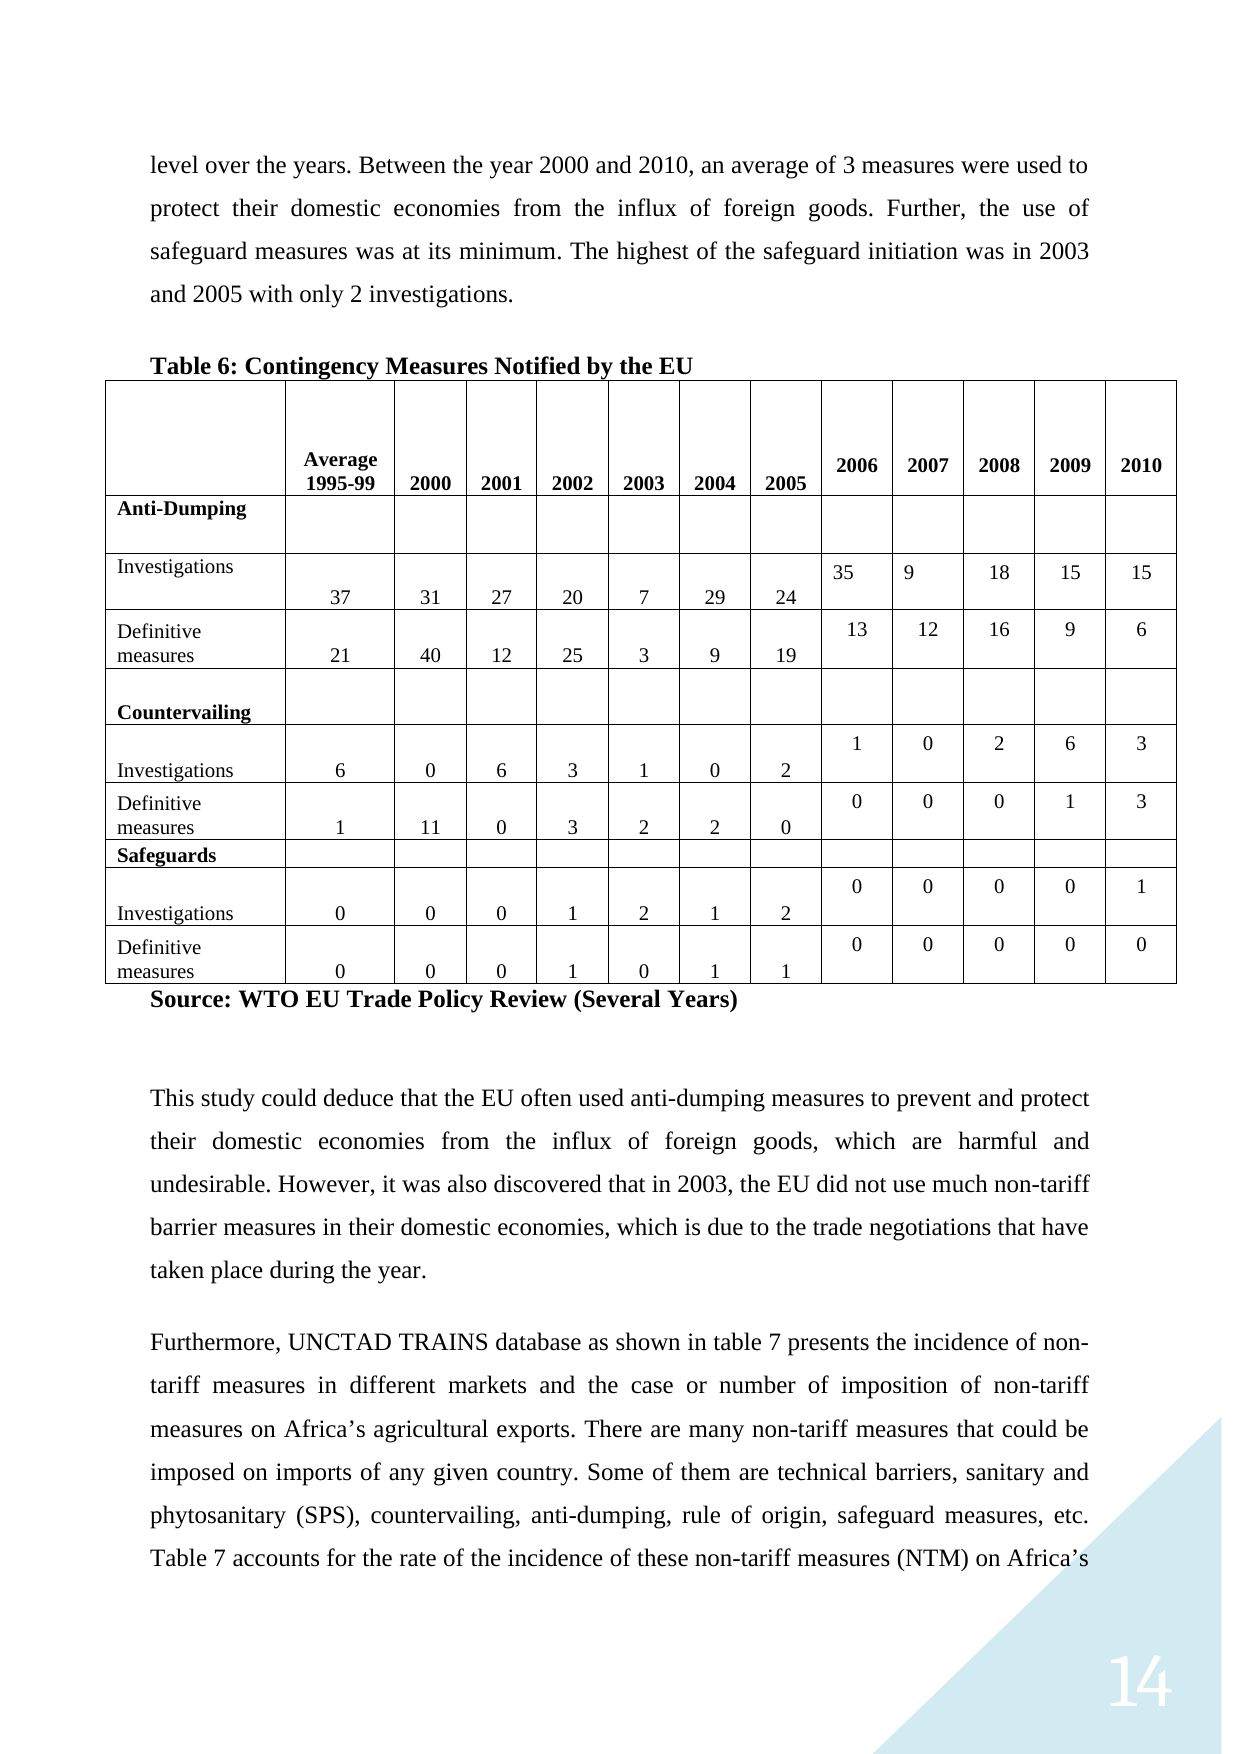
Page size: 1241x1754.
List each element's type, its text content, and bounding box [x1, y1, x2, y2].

table_header 2006 [822, 381, 892, 495]
table_cell Anti-Dumping [106, 496, 285, 553]
table_cell [609, 496, 679, 553]
table_cell [1035, 496, 1105, 553]
table_cell Investigations [106, 554, 285, 609]
table_cell 0 [286, 868, 394, 925]
table_cell 2 [751, 868, 821, 925]
text Table 6: Contingency Measures Notified by the EU [150, 351, 1090, 380]
table_cell [1106, 496, 1176, 553]
table_cell 1 [1106, 868, 1176, 925]
table_cell [395, 840, 466, 867]
table_cell 0 [395, 926, 466, 983]
table_cell 40 [395, 610, 466, 667]
table_cell 0 [964, 783, 1034, 839]
table_cell 0 [467, 926, 536, 983]
table_cell [286, 669, 394, 724]
table_cell 1 [609, 725, 679, 782]
table_cell 0 [395, 868, 466, 925]
table_cell 13 [822, 610, 892, 667]
table_cell 0 [751, 783, 821, 839]
table_cell [609, 840, 679, 867]
table_cell 25 [537, 610, 608, 667]
table_cell 12 [467, 610, 536, 667]
table_header 2000 [395, 381, 466, 495]
table_cell Definitive measures [106, 610, 285, 667]
table_cell 2 [964, 725, 1034, 782]
table_cell 11 [395, 783, 466, 839]
table_cell 6 [1106, 610, 1176, 667]
table_cell 6 [1035, 725, 1105, 782]
table_cell 0 [893, 868, 963, 925]
table_cell 37 [286, 554, 394, 609]
table_cell 0 [1106, 926, 1176, 983]
table_cell [680, 496, 750, 553]
table_cell 24 [751, 554, 821, 609]
table_cell 7 [609, 554, 679, 609]
table_cell [680, 669, 750, 724]
table_cell [1035, 840, 1105, 867]
table_cell [467, 496, 536, 553]
table_cell 3 [609, 610, 679, 667]
table_cell 27 [467, 554, 536, 609]
table_cell [537, 669, 608, 724]
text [150, 150, 1090, 308]
table_header Average 1995-99 [286, 381, 394, 495]
table_cell [751, 496, 821, 553]
table_cell [822, 669, 892, 724]
table_header 2004 [680, 381, 750, 495]
table_cell [1106, 840, 1176, 867]
table_cell Investigations [106, 725, 285, 782]
table_header 2003 [609, 381, 679, 495]
table_cell 0 [467, 868, 536, 925]
table_cell 0 [1035, 926, 1105, 983]
table_cell [537, 840, 608, 867]
table_cell Definitive measures [106, 783, 285, 839]
table_cell [822, 496, 892, 553]
table_cell [286, 840, 394, 867]
table_cell 1 [286, 783, 394, 839]
table_cell 0 [893, 926, 963, 983]
table_cell 29 [680, 554, 750, 609]
table_header 2005 [751, 381, 821, 495]
table_cell [609, 669, 679, 724]
table_cell [680, 840, 750, 867]
table_cell [964, 669, 1034, 724]
table_cell 15 [1035, 554, 1105, 609]
table_cell 0 [680, 725, 750, 782]
table_cell Countervailing [106, 669, 285, 724]
table_cell 1 [680, 926, 750, 983]
table_cell 0 [893, 783, 963, 839]
table_cell Safeguards [106, 840, 285, 867]
table_cell 9 [1035, 610, 1105, 667]
table_cell 0 [893, 725, 963, 782]
table_cell Definitive measures [106, 926, 285, 983]
text Source: WTO EU Trade Policy Review (Several Years) [150, 984, 1090, 1013]
table_cell 0 [822, 926, 892, 983]
table_cell 1 [1035, 783, 1105, 839]
table_cell [467, 669, 536, 724]
table_header 2001 [467, 381, 536, 495]
table_cell 0 [467, 783, 536, 839]
table_cell [893, 496, 963, 553]
table_header 2009 [1035, 381, 1105, 495]
text This study could deduce that the EU often used anti-dumping measures to prevent and protect their domestic economies from the influx of foreign goods, which are harmful and undesirable. However, it was also discovered that in 2003, the EU did not use much non-tariff barrier measures in their domestic economies, which is due to the trade negotiations that have taken place during the year. [150, 1083, 1090, 1284]
table_cell 2 [751, 725, 821, 782]
table_cell 0 [609, 926, 679, 983]
table_cell 12 [893, 610, 963, 667]
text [150, 1327, 1090, 1572]
table_cell 0 [395, 725, 466, 782]
table_cell 19 [751, 610, 821, 667]
table_cell 0 [1035, 868, 1105, 925]
table_cell 16 [964, 610, 1034, 667]
table_cell 1 [537, 926, 608, 983]
table_cell [467, 840, 536, 867]
table_cell [893, 840, 963, 867]
table_header 2010 [1106, 381, 1176, 495]
table_cell 6 [467, 725, 536, 782]
table_cell 2 [609, 783, 679, 839]
table_cell 21 [286, 610, 394, 667]
table_header 2007 [893, 381, 963, 495]
table_cell 35 [822, 554, 892, 609]
table_cell 1 [751, 926, 821, 983]
table_cell [964, 840, 1034, 867]
table_cell 0 [964, 868, 1034, 925]
table_cell 6 [286, 725, 394, 782]
table_cell 2 [609, 868, 679, 925]
table_header [106, 381, 285, 495]
table_cell [751, 669, 821, 724]
table_cell 3 [1106, 783, 1176, 839]
table_cell 20 [537, 554, 608, 609]
table_cell 15 [1106, 554, 1176, 609]
table_cell 3 [1106, 725, 1176, 782]
table_cell Investigations [106, 868, 285, 925]
table_cell [1106, 669, 1176, 724]
table_cell 0 [286, 926, 394, 983]
table_cell 1 [822, 725, 892, 782]
table_cell 18 [964, 554, 1034, 609]
table_cell [893, 669, 963, 724]
table_cell 1 [680, 868, 750, 925]
table_cell 0 [822, 783, 892, 839]
table_cell 3 [537, 783, 608, 839]
table_cell [286, 496, 394, 553]
table_cell 2 [680, 783, 750, 839]
table_header 2008 [964, 381, 1034, 495]
table_cell [822, 840, 892, 867]
table_cell 0 [822, 868, 892, 925]
table_cell 9 [893, 554, 963, 609]
table_cell [395, 669, 466, 724]
table_cell 3 [537, 725, 608, 782]
table_cell 31 [395, 554, 466, 609]
table_header 2002 [537, 381, 608, 495]
table_cell [1035, 669, 1105, 724]
table_cell [964, 496, 1034, 553]
table_cell 1 [537, 868, 608, 925]
table_cell 0 [964, 926, 1034, 983]
table_cell [395, 496, 466, 553]
table_cell [537, 496, 608, 553]
table_cell [751, 840, 821, 867]
table_cell 9 [680, 610, 750, 667]
